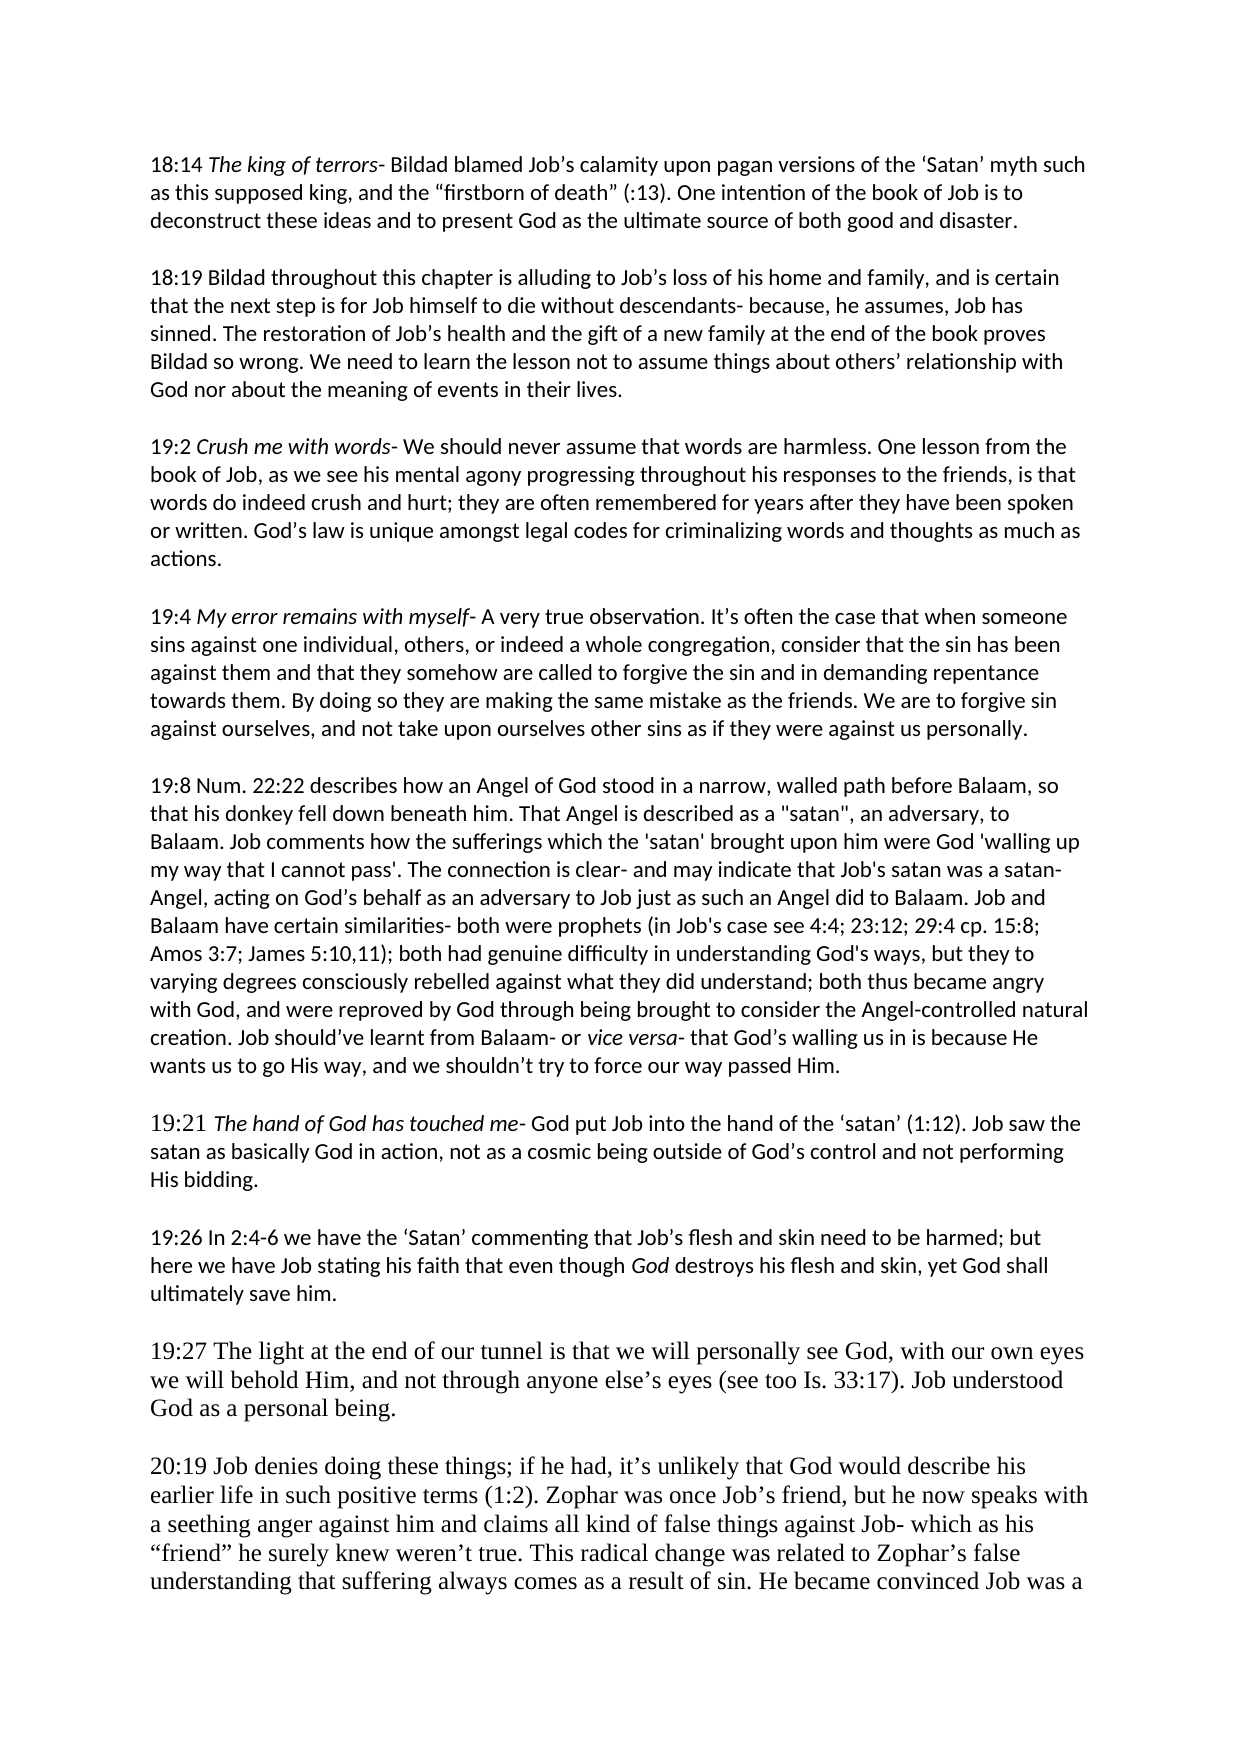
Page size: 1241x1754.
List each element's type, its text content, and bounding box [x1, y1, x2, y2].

text 19:2 Crush me with words- We should never assume that words are harmless. One lesson from the book of Job, as we see his mental agony progressing throughout his responses to the friends, is that words do indeed crush and hurt; they are often remembered for years after they have been spoken or written. God’s law is unique amongst legal codes for criminalizing words and thoughts as much as actions. [150, 432, 1090, 573]
text 19:26 In 2:4-6 we have the ‘Satan’ commenting that Job’s flesh and skin need to be harmed; but here we have Job stating his faith that even though God destroys his flesh and skin, yet God shall ultimately save him. [150, 1223, 1090, 1307]
text 19:4 My error remains with myself- A very true observation. It’s often the case that when someone sins against one individual, others, or indeed a whole congregation, consider that the sin has been against them and that they somehow are called to forgive the sin and in demanding repentance towards them. By doing so they are making the same mistake as the friends. We are to forgive sin against ourselves, and not take upon ourselves other sins as if they were against us personally. [150, 602, 1090, 742]
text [150, 1451, 1090, 1595]
text 19:8 Num. 22:22 describes how an Angel of God stood in a narrow, walled path before Balaam, so that his donkey fell down beneath him. That Angel is described as a "satan", an adversary, to Balaam. Job comments how the sufferings which the 'satan' brought upon him were God 'walling up my way that I cannot pass'. The connection is clear- and may indicate that Job's satan was a satan-Angel, acting on God’s behalf as an adversary to Job just as such an Angel did to Balaam. Job and Balaam have certain similarities- both were prophets (in Job's case see 4:4; 23:12; 29:4 cp. 15:8; Amos 3:7; James 5:10,11); both had genuine difficulty in understanding God's ways, but they to varying degrees consciously rebelled against what they did understand; both thus became angry with God, and were reproved by God through being brought to consider the Angel-controlled natural creation. Job should’ve learnt from Balaam- or vice versa- that God’s walling us in is because He wants us to go His way, and we shouldn’t try to force our way passed Him. [150, 771, 1090, 1079]
text 18:19 Bildad throughout this chapter is alluding to Job’s loss of his home and family, and is certain that the next step is for Job himself to die without descendants- because, he assumes, Job has sinned. The restoration of Job’s health and the gift of a new family at the end of the book proves Bildad so wrong. We need to learn the lesson not to assume things about others’ relationship with God nor about the meaning of events in their lives. [150, 263, 1090, 403]
text 19:21 The hand of God has touched me- God put Job into the hand of the ‘satan’ (1:12). Job saw the satan as basically God in action, not as a cosmic being outside of God’s control and not performing His bidding. [150, 1108, 1090, 1193]
text 19:27 The light at the end of our tunnel is that we will personally see God, with our own eyes we will behold Him, and not through anyone else’s eyes (see too Is. 33:17). Job understood God as a personal being. [150, 1336, 1090, 1422]
text 18:14 The king of terrors- Bildad blamed Job’s calamity upon pagan versions of the ‘Satan’ myth such as this supposed king, and the “firstborn of death” (:13). One intention of the book of Job is to deconstruct these ideas and to present God as the ultimate source of both good and disaster. [150, 150, 1090, 234]
